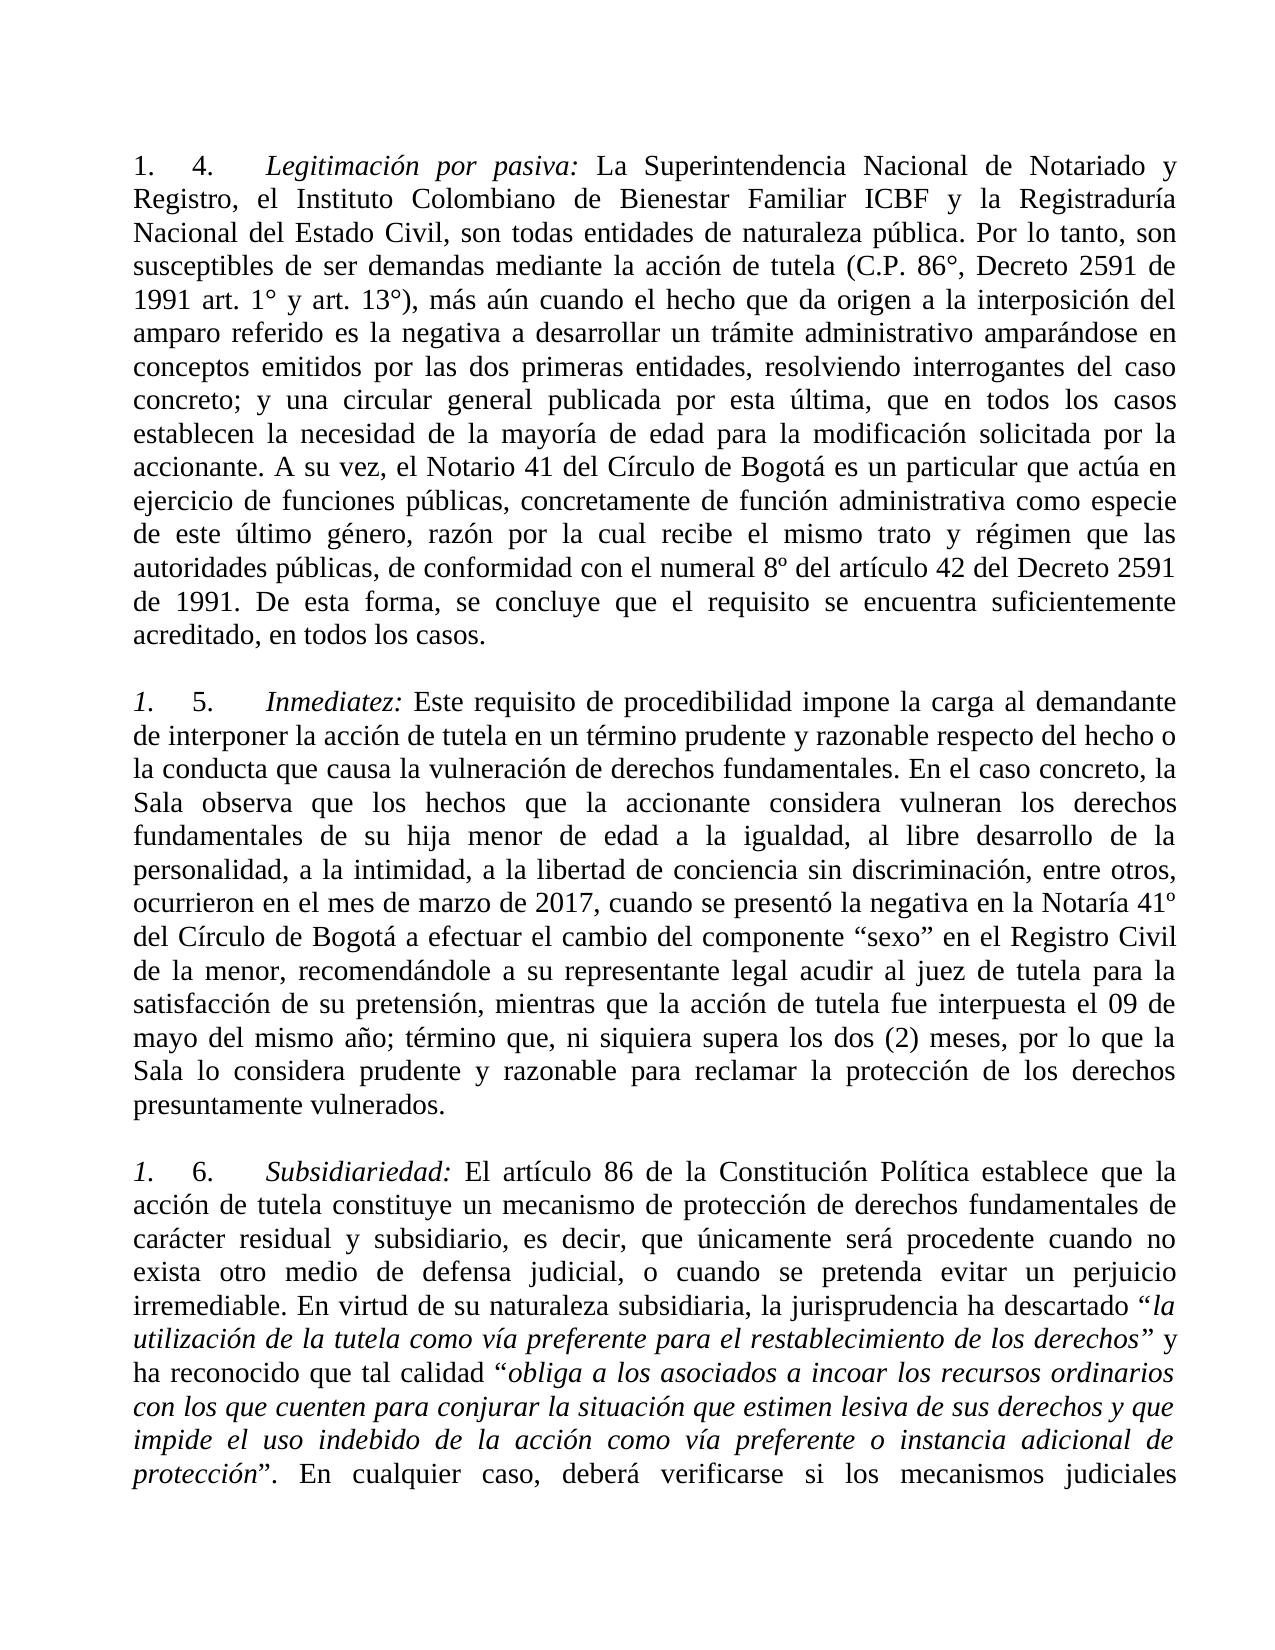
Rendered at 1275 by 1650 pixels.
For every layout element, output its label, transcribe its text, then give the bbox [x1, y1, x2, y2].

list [133, 1154, 1178, 1489]
list 5. Inmediatez: Este requisito de procedibilidad impone la carga al demandante de interponer la acción de tutela en un término prudente y razonable respecto del hecho o la conducta que causa la vulneración de derechos fundamentales. En el caso concreto, la Sala observa que los hechos que la accionante considera vulneran los derechos fundamentales de su hija menor de edad a la igualdad, al libre desarrollo de la personalidad, a la intimidad, a la libertad de conciencia sin discriminación, entre otros, ocurrieron en el mes de marzo de 2017, cuando se presentó la negativa en la Notaría 41º del Círculo de Bogotá a efectuar el cambio del componente “sexo” en el Registro Civil de la menor, recomendándole a su representante legal acudir al juez de tutela para la satisfacción de su pretensión, mientras que la acción de tutela fue interpuesta el 09 de mayo del mismo año; término que, ni siquiera supera los dos (2) meses, por lo que la Sala lo considera prudente y razonable para reclamar la protección de los derechos presuntamente vulnerados. [133, 684, 1178, 1120]
list 4. Legitimación por pasiva: La Superintendencia Nacional de Notariado y Registro, el Instituto Colombiano de Bienestar Familiar ICBF y la Registraduría Nacional del Estado Civil, son todas entidades de naturaleza pública. Por lo tanto, son susceptibles de ser demandas mediante la acción de tutela (C.P. 86°, Decreto 2591 de 1991 art. 1° y art. 13°), más aún cuando el hecho que da origen a la interposición del amparo referido es la negativa a desarrollar un trámite administrativo amparándose en conceptos emitidos por las dos primeras entidades, resolviendo interrogantes del caso concreto; y una circular general publicada por esta última, que en todos los casos establecen la necesidad de la mayoría de edad para la modificación solicitada por la accionante. A su vez, el Notario 41 del Círculo de Bogotá es un particular que actúa en ejercicio de funciones públicas, concretamente de función administrativa como especie de este último género, razón por la cual recibe el mismo trato y régimen que las autoridades públicas, de conformidad con el numeral 8º del artículo 42 del Decreto 2591 de 1991. De esta forma, se concluye que el requisito se encuentra suficientemente acreditado, en todos los casos. [133, 148, 1178, 651]
